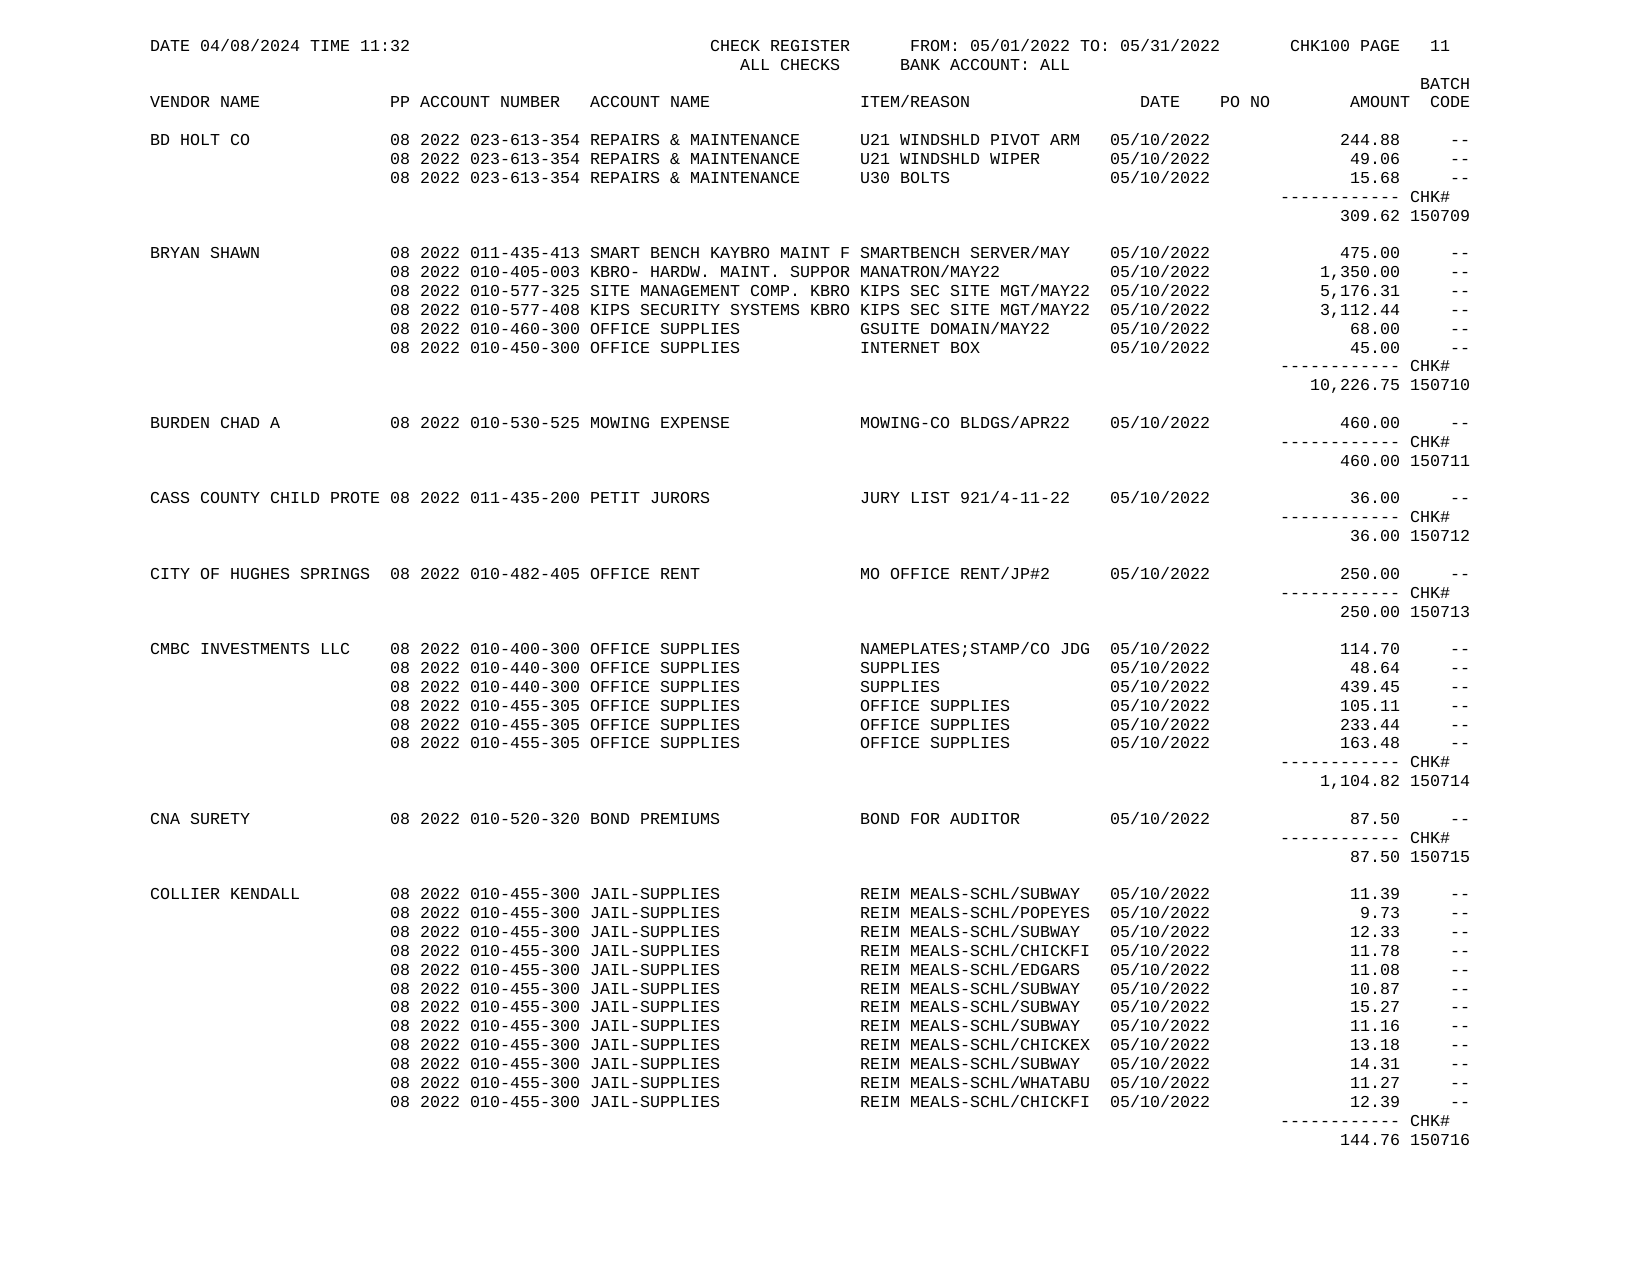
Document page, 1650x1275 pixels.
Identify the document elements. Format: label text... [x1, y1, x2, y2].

text ------------ CHK# [150, 433, 1500, 452]
text DATE 04/08/2024 TIME 11:32 CHECK REGISTER FROM: 05/01/2022 TO: 05/31/2022 CHK100 PAGE 11 [150, 37, 1500, 56]
text 08 2022 023-613-354 REPAIRS & MAINTENANCE U21 WINDSHLD WIPER 05/10/2022 49.06 -- [150, 151, 1500, 169]
text ------------ CHK# [150, 829, 1500, 848]
text 309.62 150709 [150, 207, 1500, 226]
text 36.00 150712 [150, 528, 1500, 547]
text BATCH [150, 75, 1500, 94]
text ------------ CHK# [150, 584, 1500, 603]
text CITY OF HUGHES SPRINGS 08 2022 010-482-405 OFFICE RENT MO OFFICE RENT/JP#2 05/10/2022 250.00 -- [150, 565, 1500, 584]
text 08 2022 010-577-325 SITE MANAGEMENT COMP. KBRO KIPS SEC SITE MGT/MAY22 05/10/2022 5,176.31 -- [150, 283, 1500, 301]
text 08 2022 010-455-305 OFFICE SUPPLIES OFFICE SUPPLIES 05/10/2022 163.48 -- [150, 735, 1500, 754]
text ------------ CHK# [150, 188, 1500, 207]
text 460.00 150711 [150, 452, 1500, 471]
text 08 2022 010-455-300 JAIL-SUPPLIES REIM MEALS-SCHL/SUBWAY 05/10/2022 15.27 -- [150, 999, 1500, 1018]
text COLLIER KENDALL 08 2022 010-455-300 JAIL-SUPPLIES REIM MEALS-SCHL/SUBWAY 05/10/2022 11.39 -- [150, 886, 1500, 905]
text 144.76 150716 [150, 1131, 1500, 1150]
text CMBC INVESTMENTS LLC 08 2022 010-400-300 OFFICE SUPPLIES NAMEPLATES;STAMP/CO JDG 05/10/2022 114.70 -- [150, 641, 1500, 660]
text BD HOLT CO 08 2022 023-613-354 REPAIRS & MAINTENANCE U21 WINDSHLD PIVOT ARM 05/10/2022 244.88 -- [150, 132, 1500, 151]
text 08 2022 010-455-300 JAIL-SUPPLIES REIM MEALS-SCHL/SUBWAY 05/10/2022 14.31 -- [150, 1056, 1500, 1074]
text 08 2022 010-455-300 JAIL-SUPPLIES REIM MEALS-SCHL/CHICKFI 05/10/2022 11.78 -- [150, 942, 1500, 961]
text ------------ CHK# [150, 754, 1500, 773]
text 87.50 150715 [150, 848, 1500, 867]
text VENDOR NAME PP ACCOUNT NUMBER ACCOUNT NAME ITEM/REASON DATE PO NO AMOUNT CODE [150, 94, 1500, 113]
text BRYAN SHAWN 08 2022 011-435-413 SMART BENCH KAYBRO MAINT F SMARTBENCH SERVER/MAY 05/10/2022 475.00 -- [150, 245, 1500, 264]
text 08 2022 010-455-300 JAIL-SUPPLIES REIM MEALS-SCHL/CHICKEX 05/10/2022 13.18 -- [150, 1037, 1500, 1056]
text 08 2022 023-613-354 REPAIRS & MAINTENANCE U30 BOLTS 05/10/2022 15.68 -- [150, 169, 1500, 188]
text 250.00 150713 [150, 603, 1500, 622]
text 08 2022 010-455-300 JAIL-SUPPLIES REIM MEALS-SCHL/SUBWAY 05/10/2022 11.16 -- [150, 1018, 1500, 1037]
text ------------ CHK# [150, 358, 1500, 377]
text CNA SURETY 08 2022 010-520-320 BOND PREMIUMS BOND FOR AUDITOR 05/10/2022 87.50 -- [150, 811, 1500, 829]
text 08 2022 010-455-305 OFFICE SUPPLIES OFFICE SUPPLIES 05/10/2022 105.11 -- [150, 697, 1500, 716]
text 08 2022 010-455-305 OFFICE SUPPLIES OFFICE SUPPLIES 05/10/2022 233.44 -- [150, 716, 1500, 735]
text ------------ CHK# [150, 1112, 1500, 1131]
text 08 2022 010-455-300 JAIL-SUPPLIES REIM MEALS-SCHL/POPEYES 05/10/2022 9.73 -- [150, 905, 1500, 924]
text 08 2022 010-455-300 JAIL-SUPPLIES REIM MEALS-SCHL/WHATABU 05/10/2022 11.27 -- [150, 1074, 1500, 1093]
text 10,226.75 150710 [150, 377, 1500, 396]
text BURDEN CHAD A 08 2022 010-530-525 MOWING EXPENSE MOWING-CO BLDGS/APR22 05/10/2022 460.00 -- [150, 414, 1500, 433]
text 08 2022 010-455-300 JAIL-SUPPLIES REIM MEALS-SCHL/CHICKFI 05/10/2022 12.39 -- [150, 1093, 1500, 1112]
text 08 2022 010-455-300 JAIL-SUPPLIES REIM MEALS-SCHL/EDGARS 05/10/2022 11.08 -- [150, 961, 1500, 980]
text 08 2022 010-577-408 KIPS SECURITY SYSTEMS KBRO KIPS SEC SITE MGT/MAY22 05/10/2022 3,112.44 -- [150, 301, 1500, 320]
text 08 2022 010-455-300 JAIL-SUPPLIES REIM MEALS-SCHL/SUBWAY 05/10/2022 12.33 -- [150, 924, 1500, 942]
text 08 2022 010-455-300 JAIL-SUPPLIES REIM MEALS-SCHL/SUBWAY 05/10/2022 10.87 -- [150, 980, 1500, 999]
text ------------ CHK# [150, 509, 1500, 528]
text 08 2022 010-450-300 OFFICE SUPPLIES INTERNET BOX 05/10/2022 45.00 -- [150, 339, 1500, 358]
text 08 2022 010-440-300 OFFICE SUPPLIES SUPPLIES 05/10/2022 439.45 -- [150, 678, 1500, 697]
text CASS COUNTY CHILD PROTE 08 2022 011-435-200 PETIT JURORS JURY LIST 921/4-11-22 05/10/2022 36.00 -- [150, 490, 1500, 509]
text 08 2022 010-405-003 KBRO- HARDW. MAINT. SUPPOR MANATRON/MAY22 05/10/2022 1,350.00 -- [150, 264, 1500, 283]
text 08 2022 010-440-300 OFFICE SUPPLIES SUPPLIES 05/10/2022 48.64 -- [150, 660, 1500, 678]
text 08 2022 010-460-300 OFFICE SUPPLIES GSUITE DOMAIN/MAY22 05/10/2022 68.00 -- [150, 320, 1500, 339]
text 1,104.82 150714 [150, 773, 1500, 792]
text ALL CHECKS BANK ACCOUNT: ALL [150, 56, 1500, 75]
